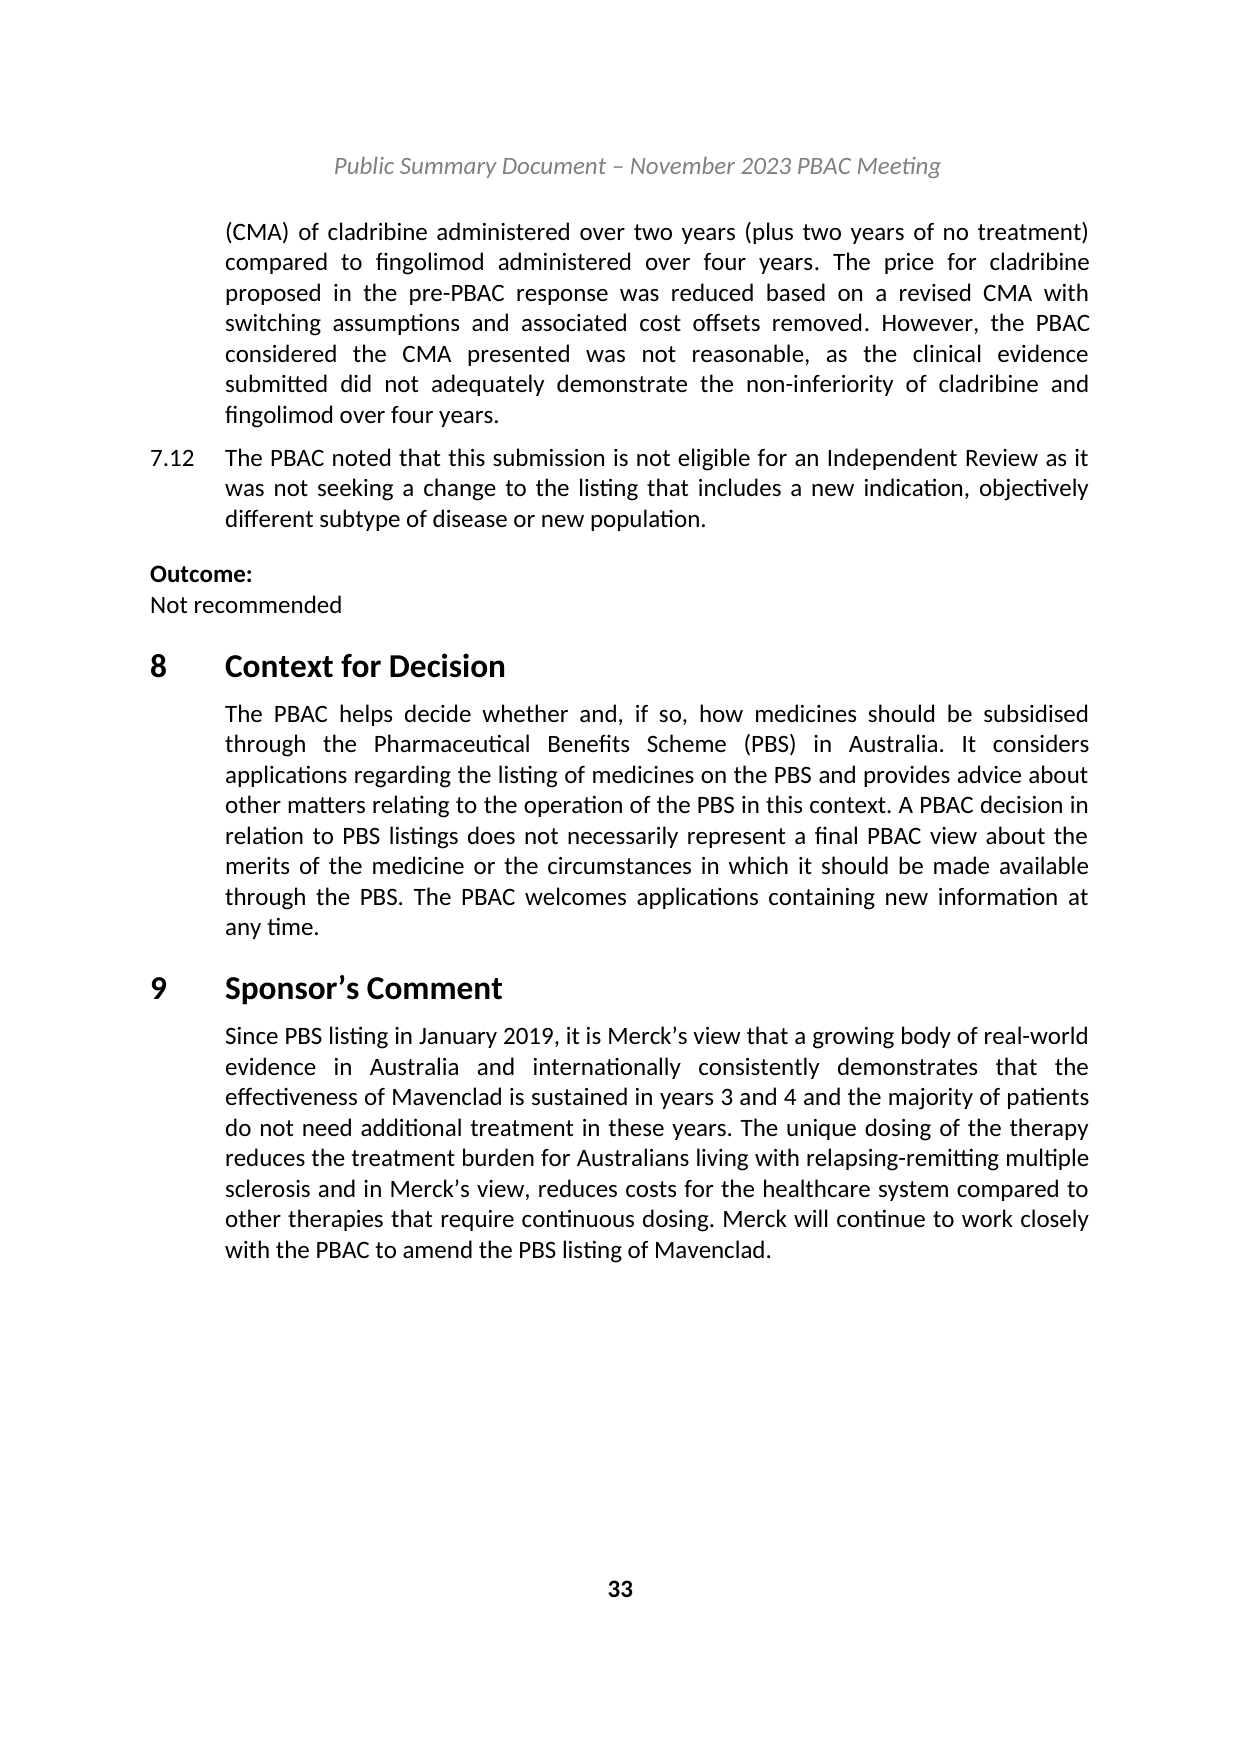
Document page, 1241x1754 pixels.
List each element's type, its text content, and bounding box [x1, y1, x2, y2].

text The PBAC helps decide whether and, if so, how medicines should be subsidised through the Pharmaceutical Benefits Scheme (PBS) in Australia. It considers applications regarding the listing of medicines on the PBS and provides advice about other matters relating to the operation of the PBS in this context. A PBAC decision in relation to PBS listings does not necessarily represent a final PBAC view about the merits of the medicine or the circumstances in which it should be made available through the PBS. The PBAC welcomes applications containing new information at any time. [225, 698, 1090, 942]
list 8 Context for Decision [150, 645, 1090, 685]
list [150, 216, 1090, 429]
text The PBAC noted that this submission is not eligible for an Independent Review as it was not seeking a change to the listing that includes a new indication, objectively different subtype of disease or new population. [150, 442, 1090, 534]
text Outcome: [150, 559, 1090, 589]
text Since PBS listing in January 2019, it is Merck’s view that a growing body of real-world evidence in Australia and internationally consistently demonstrates that the effectiveness of Mavenclad is sustained in years 3 and 4 and the majority of patients do not need additional treatment in these years. The unique dosing of the therapy reduces the treatment burden for Australians living with relapsing-remitting multiple sclerosis and in Merck’s view, reduces costs for the healthcare system compared to other therapies that require continuous dosing. Merck will continue to work closely with the PBAC to amend the PBS listing of Mavenclad. [225, 1020, 1090, 1264]
text Not recommended [150, 589, 1090, 620]
list 9 Sponsor’s Comment [150, 967, 1090, 1008]
